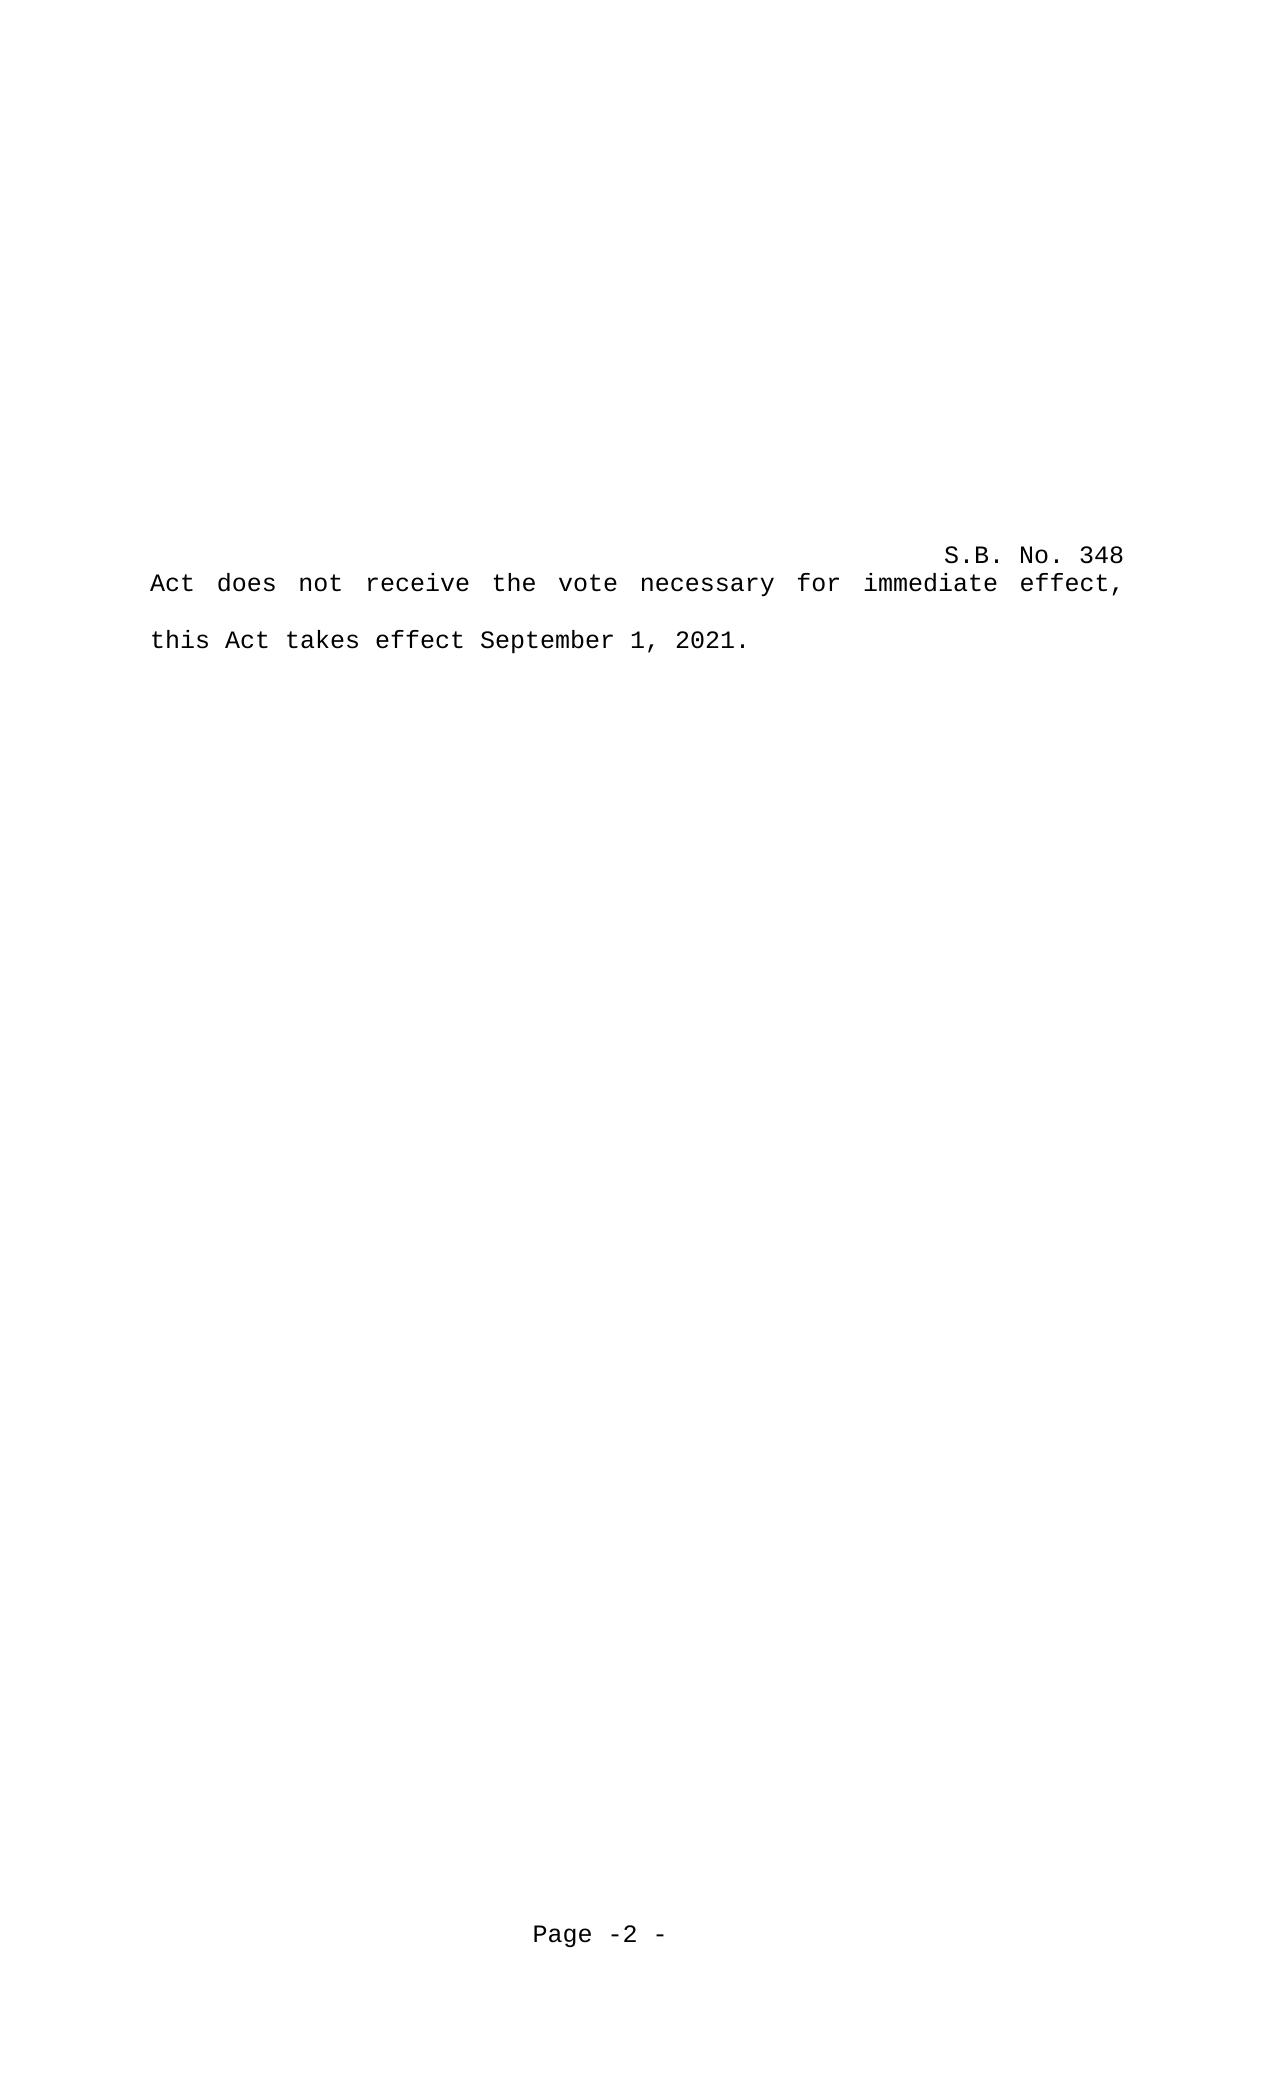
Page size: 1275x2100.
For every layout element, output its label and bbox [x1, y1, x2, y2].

text [150, 571, 1125, 656]
